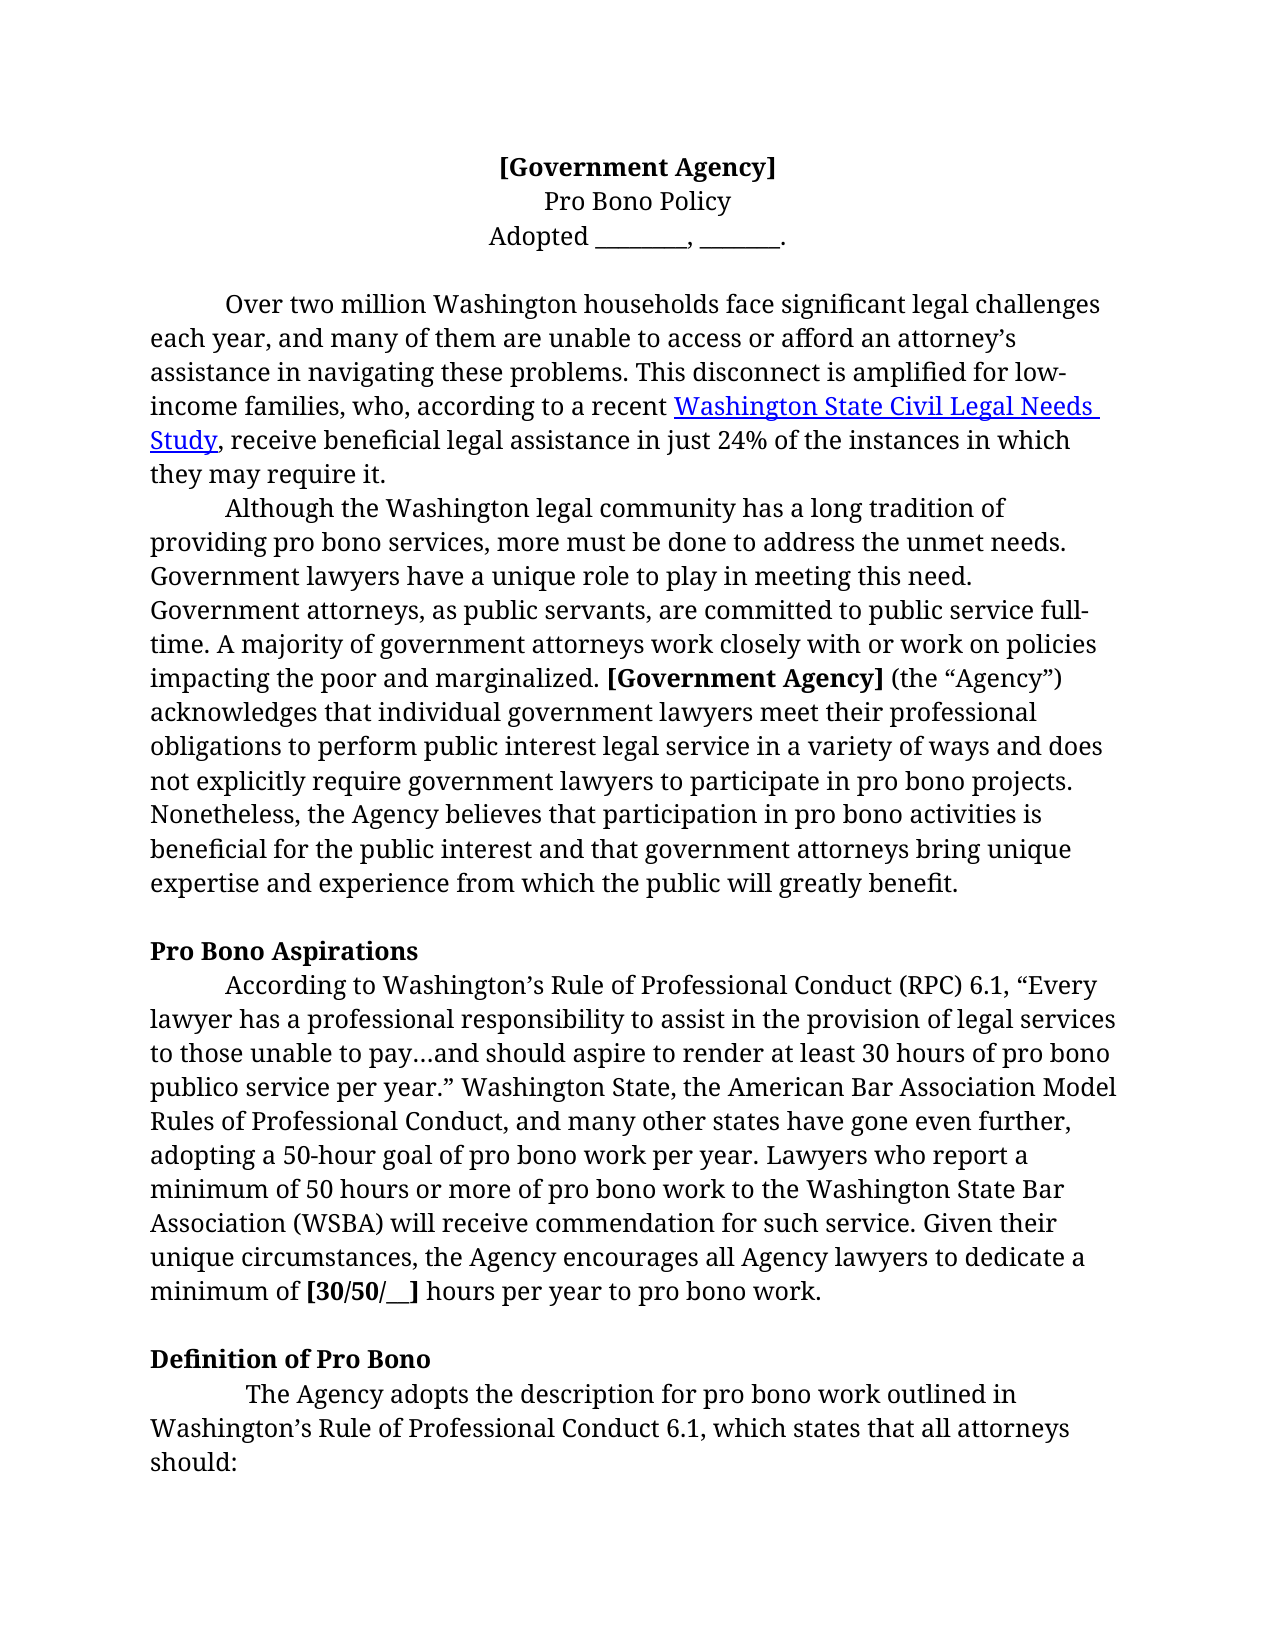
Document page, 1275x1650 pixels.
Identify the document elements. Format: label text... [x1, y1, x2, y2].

text [Government Agency] [150, 150, 1125, 184]
text The Agency adopts the description for pro bono work outlined in Washington’s Rule of Professional Conduct 6.1, which states that all attorneys should: [150, 1376, 1125, 1478]
text Pro Bono Policy [150, 184, 1125, 218]
text Over two million Washington households face significant legal challenges each year, and many of them are unable to access or afford an attorney’s assistance in navigating these problems. This disconnect is amplified for low-income families, who, according to a recent Washington State Civil Legal Needs Study, receive beneficial legal assistance in just 24% of the instances in which they may require it. [150, 286, 1125, 491]
text Definition of Pro Bono [150, 1342, 1125, 1376]
text Pro Bono Aspirations [150, 933, 1125, 967]
text Adopted ________, _______. [150, 218, 1125, 252]
text According to Washington’s Rule of Professional Conduct (RPC) 6.1, “Every lawyer has a professional responsibility to assist in the provision of legal services to those unable to pay…and should aspire to render at least 30 hours of pro bono publico service per year.” Washington State, the American Bar Association Model Rules of Professional Conduct, and many other states have gone even further, adopting a 50-hour goal of pro bono work per year. Lawyers who report a minimum of 50 hours or more of pro bono work to the Washington State Bar Association (WSBA) will receive commendation for such service. Given their unique circumstances, the Agency encourages all Agency lawyers to dedicate a minimum of [30/50/__] hours per year to pro bono work. [150, 967, 1125, 1308]
text Although the Washington legal community has a long tradition of providing pro bono services, more must be done to address the unmet needs. Government lawyers have a unique role to play in meeting this need. Government attorneys, as public servants, are committed to public service full-time. A majority of government attorneys work closely with or work on policies impacting the poor and marginalized. [Government Agency] (the “Agency”) acknowledges that individual government lawyers meet their professional obligations to perform public interest legal service in a variety of ways and does not explicitly require government lawyers to participate in pro bono projects. Nonetheless, the Agency believes that participation in pro bono activities is beneficial for the public interest and that government attorneys bring unique expertise and experience from which the public will greatly benefit. [150, 491, 1125, 899]
